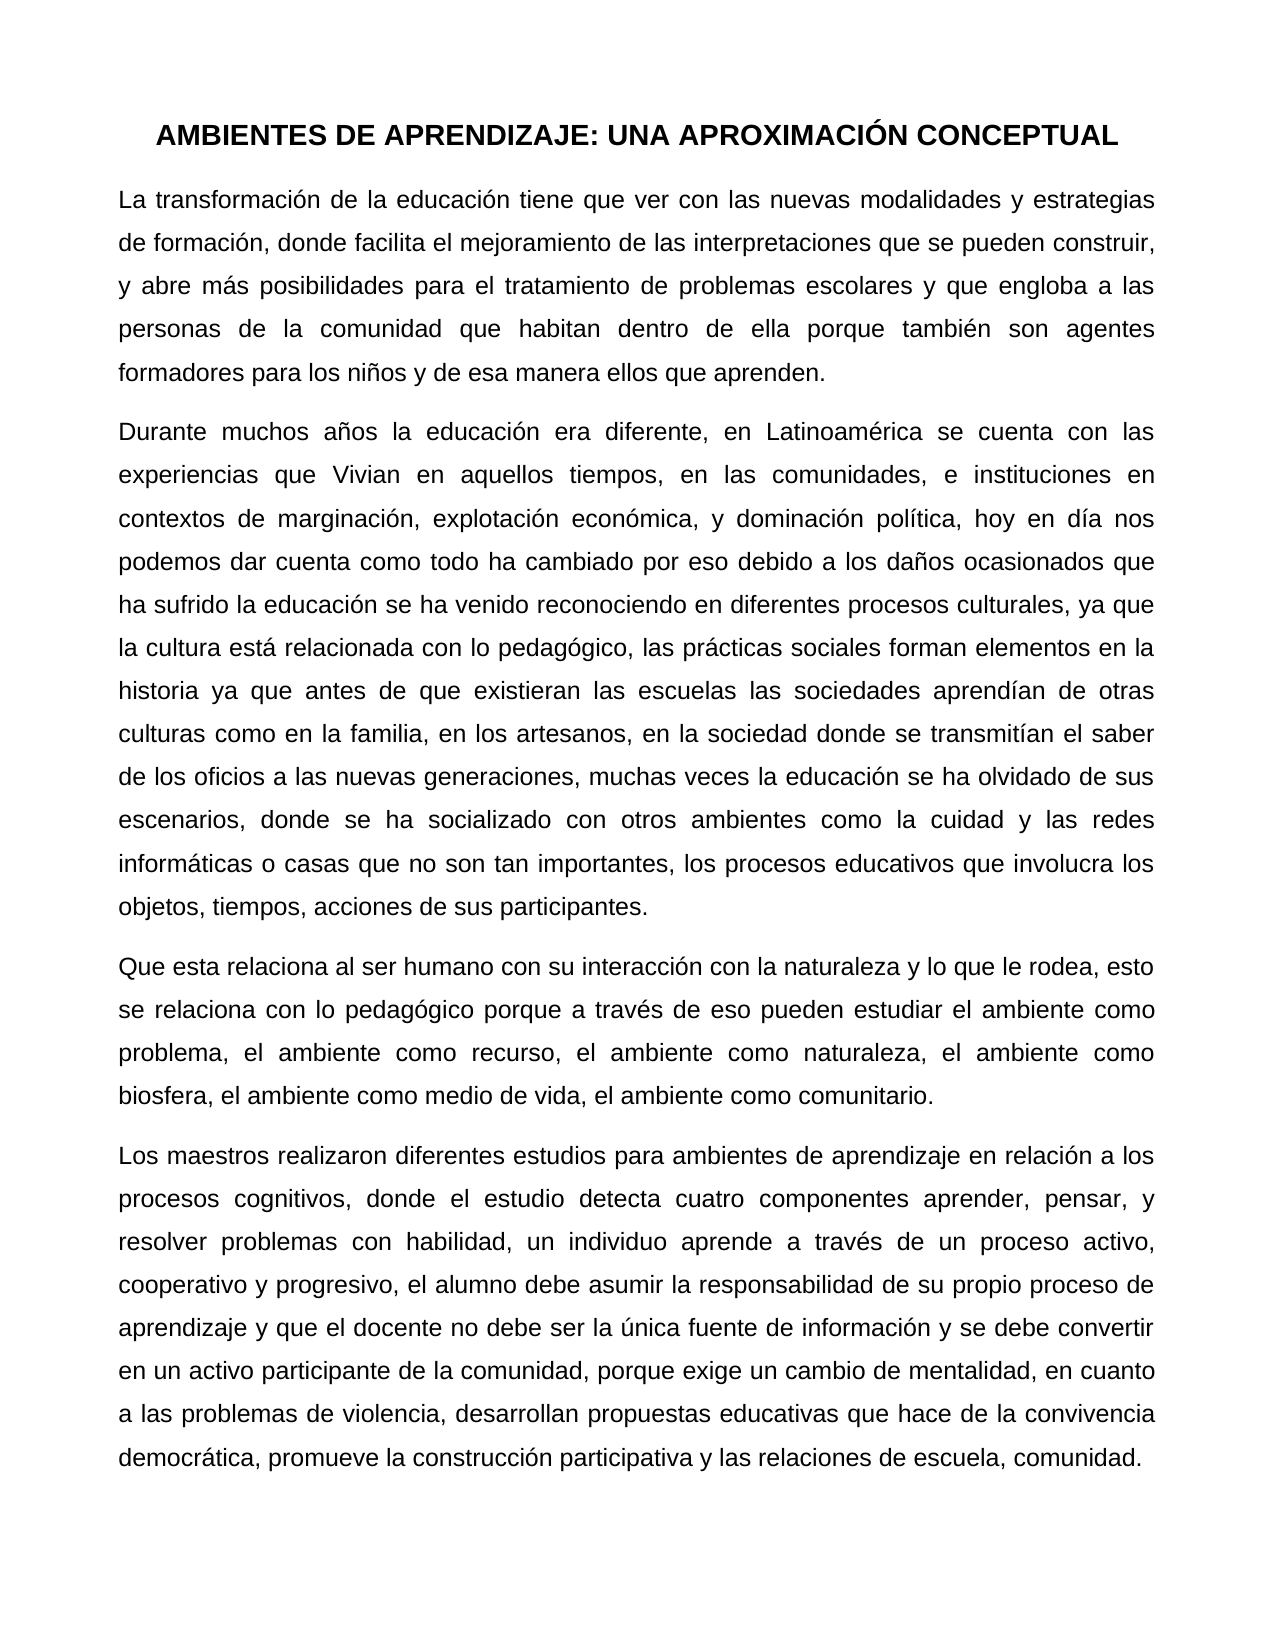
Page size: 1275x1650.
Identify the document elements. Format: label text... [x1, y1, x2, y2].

text AMBIENTES DE APRENDIZAJE: UNA APROXIMACIÓN CONCEPTUAL [118, 118, 1157, 152]
text Durante muchos años la educación era diferente, en Latinoamérica se cuenta con las experiencias que Vivian en aquellos tiempos, en las comunidades, e instituciones en contextos de marginación, explotación económica, y dominación política, hoy en día nos podemos dar cuenta como todo ha cambiado por eso debido a los daños ocasionados que ha sufrido la educación se ha venido reconociendo en diferentes procesos culturales, ya que la cultura está relacionada con lo pedagógico, las prácticas sociales forman elementos en la historia ya que antes de que existieran las escuelas las sociedades aprendían de otras culturas como en la familia, en los artesanos, en la sociedad donde se transmitían el saber de los oficios a las nuevas generaciones, muchas veces la educación se ha olvidado de sus escenarios, donde se ha socializado con otros ambientes como la cuidad y las redes informáticas o casas que no son tan importantes, los procesos educativos que involucra los objetos, tiempos, acciones de sus participantes. [118, 417, 1157, 921]
text La transformación de la educación tiene que ver con las nuevas modalidades y estrategias de formación, donde facilita el mejoramiento de las interpretaciones que se pueden construir, y abre más posibilidades para el tratamiento de problemas escolares y que engloba a las personas de la comunidad que habitan dentro de ella porque también son agentes formadores para los niños y de esa manera ellos que aprenden. [118, 185, 1157, 386]
text Que esta relaciona al ser humano con su interacción con la naturaleza y lo que le rodea, esto se relaciona con lo pedagógico porque a través de eso pueden estudiar el ambiente como problema, el ambiente como recurso, el ambiente como naturaleza, el ambiente como biosfera, el ambiente como medio de vida, el ambiente como comunitario. [118, 952, 1157, 1110]
text Los maestros realizaron diferentes estudios para ambientes de aprendizaje en relación a los procesos cognitivos, donde el estudio detecta cuatro componentes aprender, pensar, y resolver problemas con habilidad, un individuo aprende a través de un proceso activo, cooperativo y progresivo, el alumno debe asumir la responsabilidad de su propio proceso de aprendizaje y que el docente no debe ser la única fuente de información y se debe convertir en un activo participante de la comunidad, porque exige un cambio de mentalidad, en cuanto a las problemas de violencia, desarrollan propuestas educativas que hace de la convivencia democrática, promueve la construcción participativa y las relaciones de escuela, comunidad. [118, 1141, 1157, 1471]
